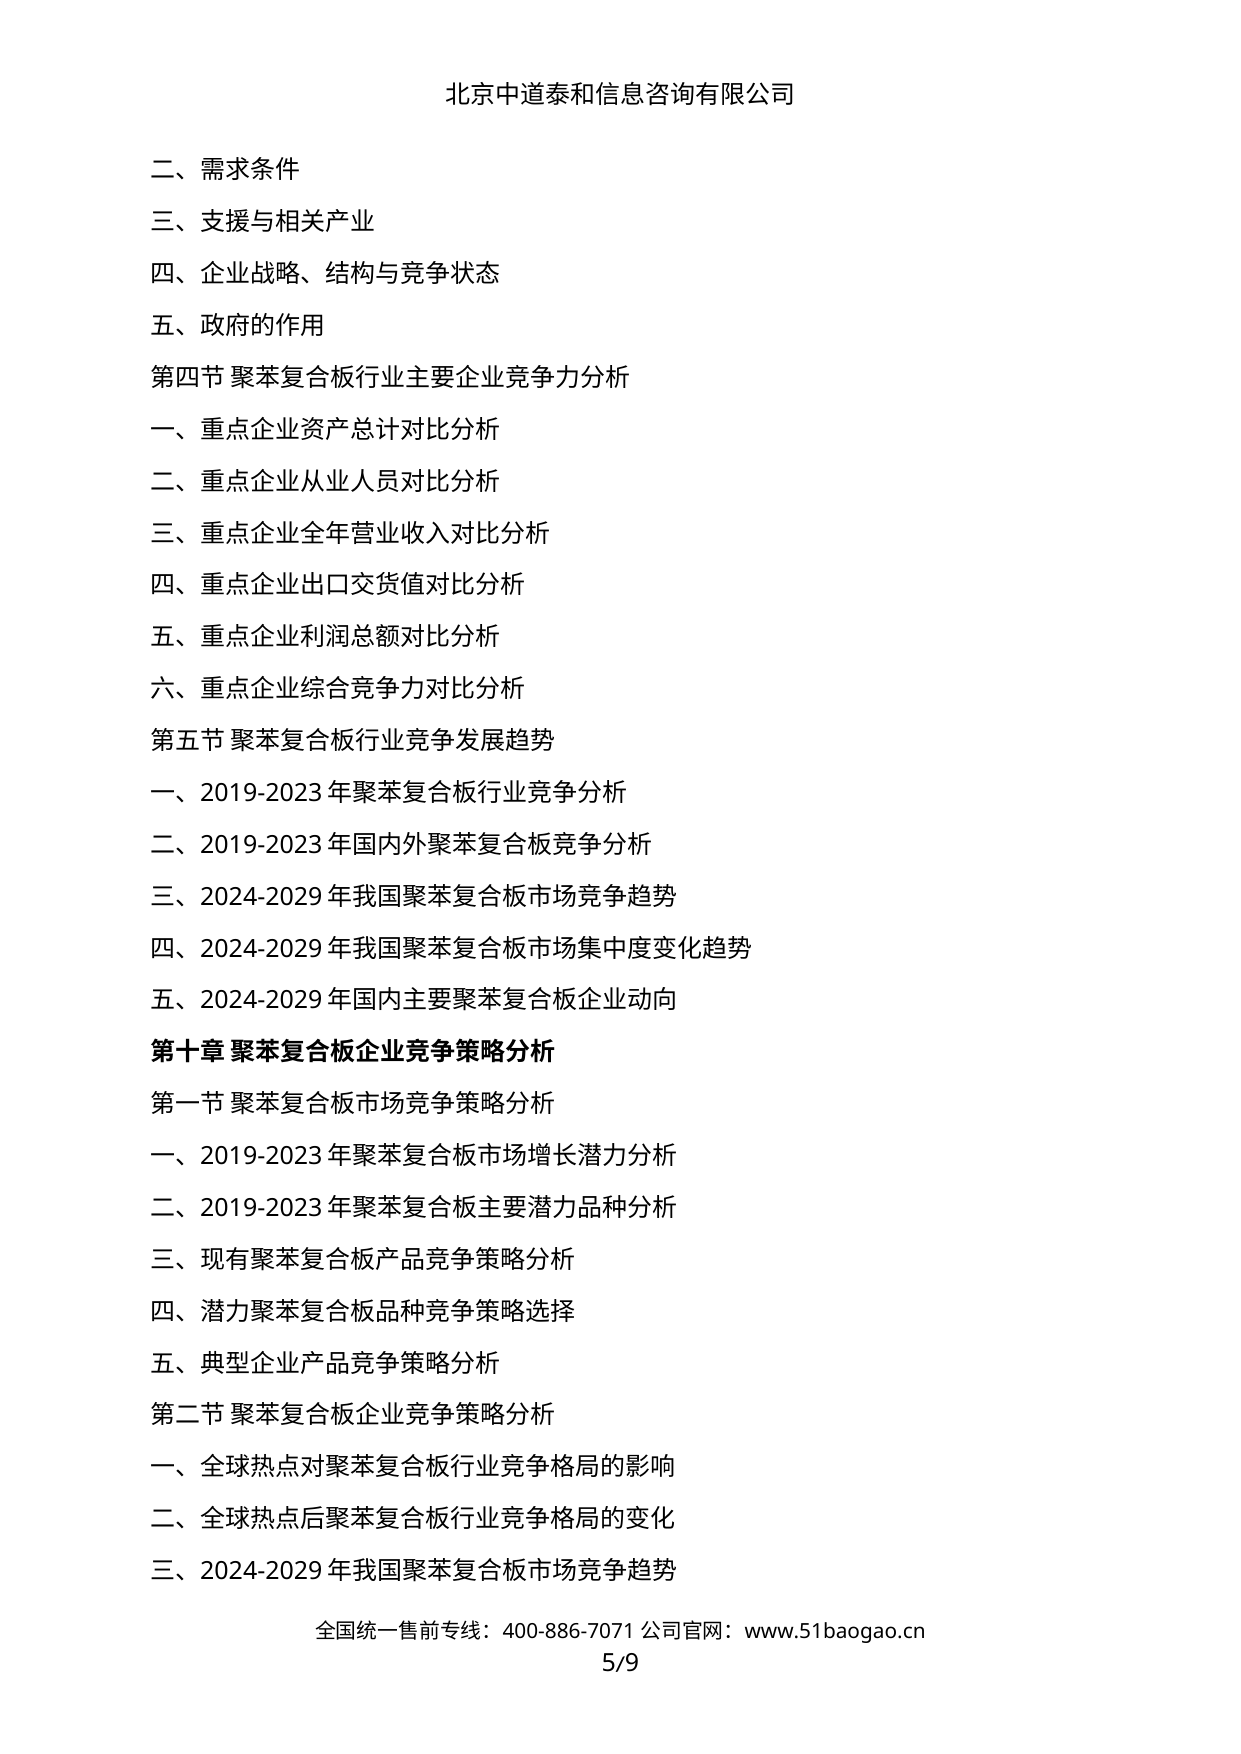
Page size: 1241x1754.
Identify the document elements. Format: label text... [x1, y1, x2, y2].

text 第四节 聚苯复合板行业主要企业竞争力分析 [150, 357, 1090, 394]
text 二、重点企业从业人员对比分析 [150, 461, 1090, 497]
text 五、2024-2029年国内主要聚苯复合板企业动向 [150, 980, 1090, 1016]
text 六、重点企业综合竞争力对比分析 [150, 669, 1090, 705]
text 一、全球热点对聚苯复合板行业竞争格局的影响 [150, 1447, 1090, 1483]
text 三、2024-2029年我国聚苯复合板市场竞争趋势 [150, 876, 1090, 912]
text 四、2024-2029年我国聚苯复合板市场集中度变化趋势 [150, 928, 1090, 964]
text 二、2019-2023年国内外聚苯复合板竞争分析 [150, 824, 1090, 861]
text 三、支援与相关产业 [150, 202, 1090, 238]
text 第十章 聚苯复合板企业竞争策略分析 [150, 1032, 1090, 1068]
text 一、重点企业资产总计对比分析 [150, 409, 1090, 446]
text 五、政府的作用 [150, 306, 1090, 342]
text 四、重点企业出口交货值对比分析 [150, 565, 1090, 601]
text 二、需求条件 [150, 150, 1090, 186]
text 二、全球热点后聚苯复合板行业竞争格局的变化 [150, 1499, 1090, 1535]
text 五、重点企业利润总额对比分析 [150, 617, 1090, 653]
text 四、企业战略、结构与竞争状态 [150, 254, 1090, 290]
text 第二节 聚苯复合板企业竞争策略分析 [150, 1395, 1090, 1431]
text 三、现有聚苯复合板产品竞争策略分析 [150, 1239, 1090, 1276]
text 第一节 聚苯复合板市场竞争策略分析 [150, 1084, 1090, 1120]
text 第五节 聚苯复合板行业竞争发展趋势 [150, 721, 1090, 757]
text 三、重点企业全年营业收入对比分析 [150, 513, 1090, 549]
text 五、典型企业产品竞争策略分析 [150, 1343, 1090, 1379]
text 一、2019-2023年聚苯复合板行业竞争分析 [150, 772, 1090, 809]
text 三、2024-2029年我国聚苯复合板市场竞争趋势 [150, 1551, 1090, 1587]
text 二、2019-2023年聚苯复合板主要潜力品种分析 [150, 1187, 1090, 1224]
text 一、2019-2023年聚苯复合板市场增长潜力分析 [150, 1136, 1090, 1172]
text 四、潜力聚苯复合板品种竞争策略选择 [150, 1291, 1090, 1327]
